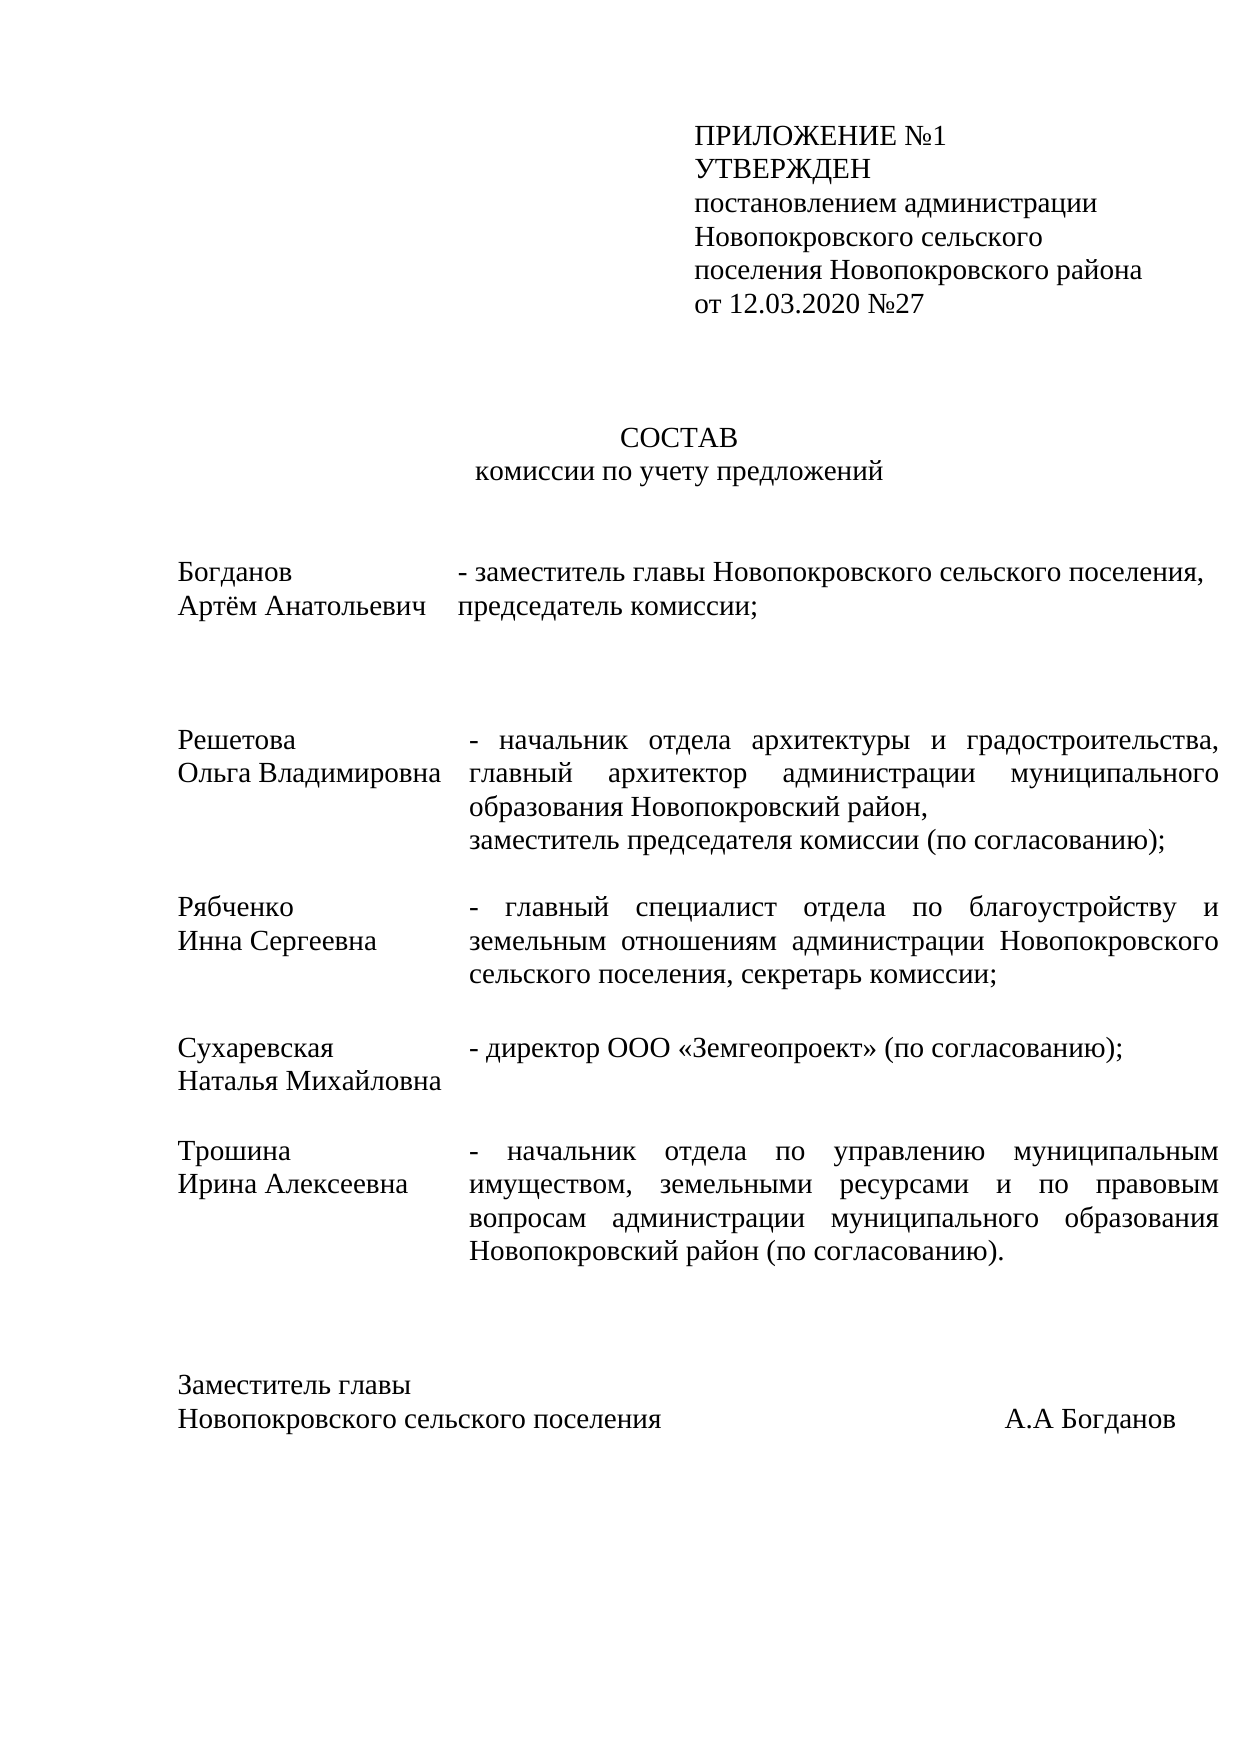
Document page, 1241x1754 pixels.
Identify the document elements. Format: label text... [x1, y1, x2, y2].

text постановлением администрации [694, 185, 1176, 219]
table_header Решетова Ольга Владимировна [166, 722, 458, 889]
text СОСТАВ [177, 420, 1181, 453]
text Заместитель главы [177, 1367, 1220, 1401]
text Новопокровского сельского поселения А.А Богданов [177, 1401, 1220, 1434]
table_cell - начальник отдела по управлению муниципальным имуществом, земельными ресурсами и по правовым вопросам администрации муниципального образования Новопокровский район (по согласованию). [458, 1133, 1231, 1267]
text Новопокровского сельского поселения Новопокровского района [694, 219, 1176, 286]
table_header Богданов Артём Анатольевич [166, 554, 458, 688]
table_cell Сухаревская Наталья Михайловна [166, 1030, 458, 1133]
text от 12.03.2020 №27 [694, 286, 1176, 319]
table_cell - главный специалист отдела по благоустройству и земельным отношениям администрации Новопокровского сельского поселения, секретарь комиссии; [458, 890, 1231, 1030]
text УТВЕРЖДЕН [694, 152, 1176, 185]
table_cell Рябченко Инна Сергеевна [166, 890, 458, 1030]
table_header - заместитель главы Новопокровского сельского поселения, председатель комиссии; [458, 554, 1231, 688]
table_cell Трошина Ирина Алексеевна [166, 1133, 458, 1267]
table_header - начальник отдела архитектуры и градостроительства, главный архитектор администрации муниципального образования Новопокровский район, заместитель председателя комиссии (по согласованию); [458, 722, 1231, 889]
text комиссии по учету предложений [177, 453, 1181, 487]
table_cell - директор ООО «Земгеопроект» (по согласованию); [458, 1030, 1231, 1133]
text ПРИЛОЖЕНИЕ №1 [694, 118, 1176, 152]
